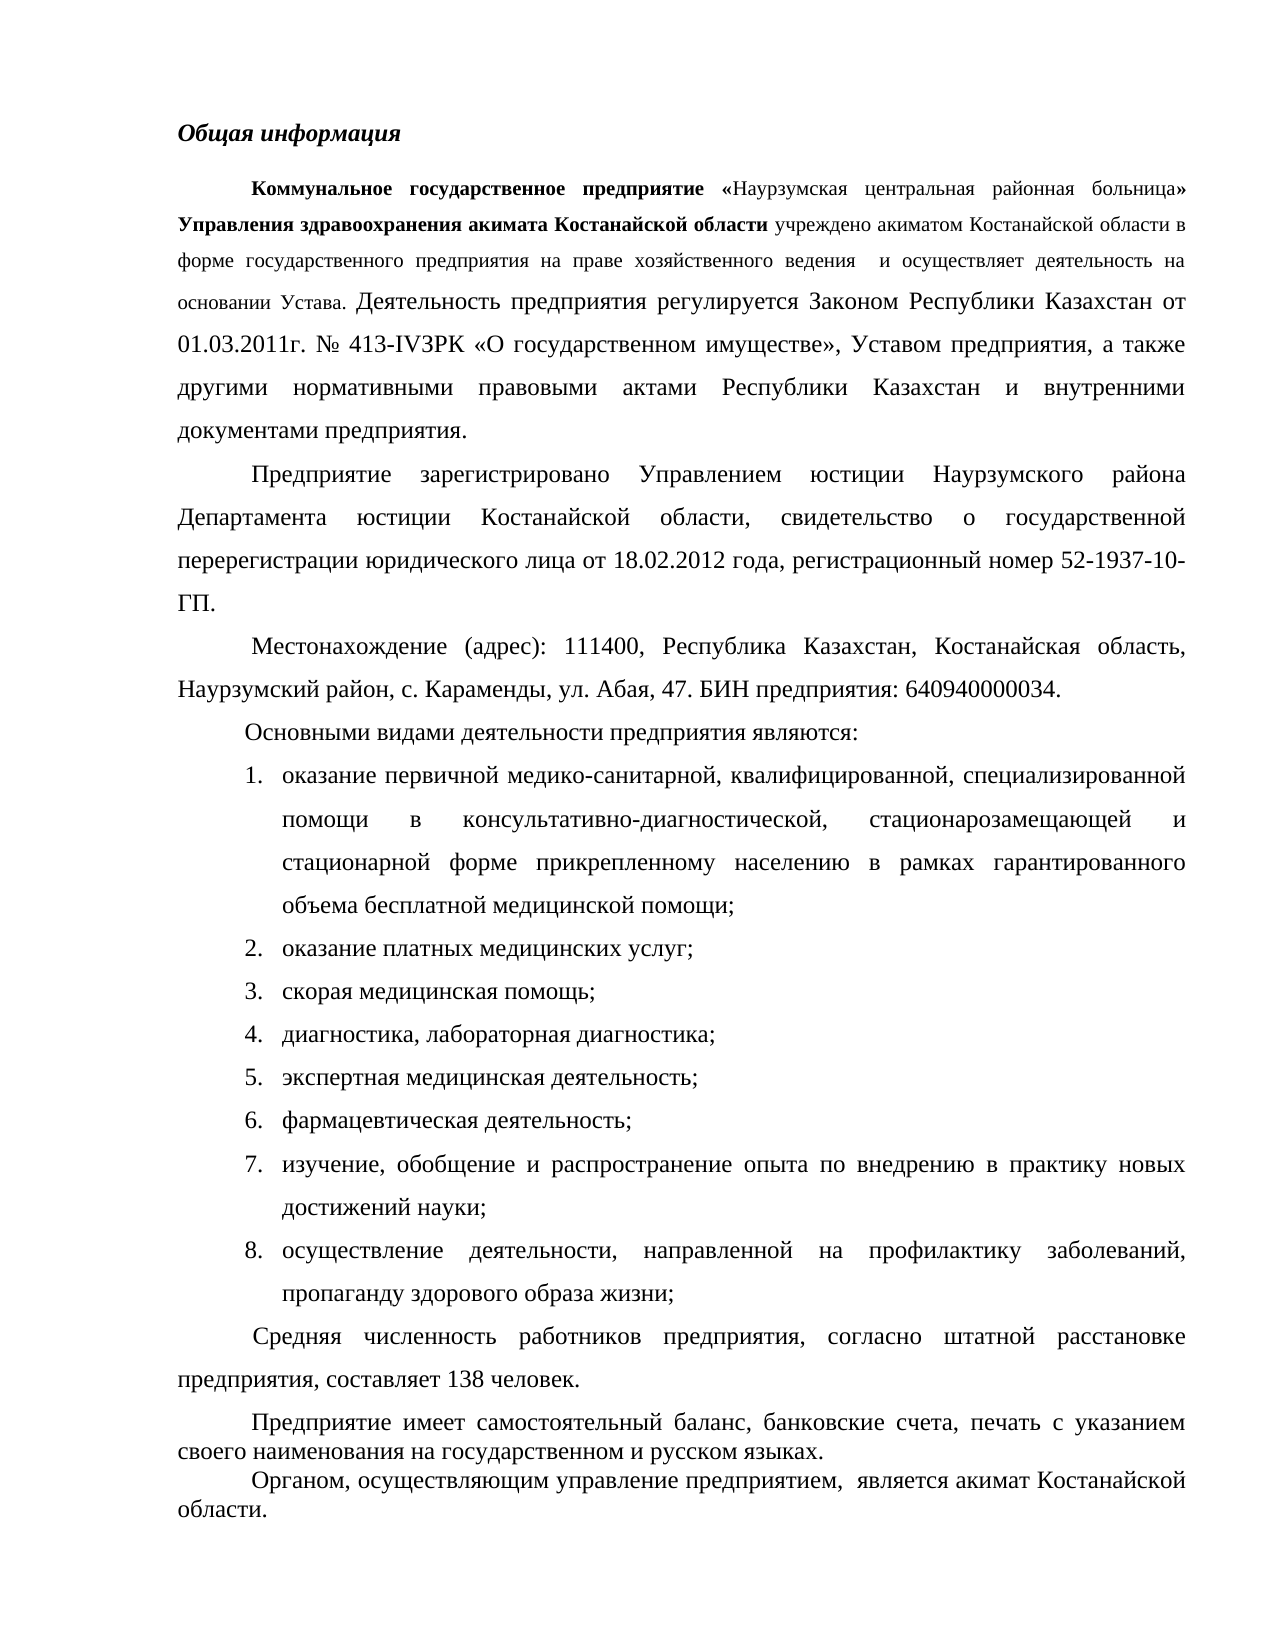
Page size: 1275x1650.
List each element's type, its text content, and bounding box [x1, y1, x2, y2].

text Местонахождение (адрес): 111400, Республика Казахстан, Костанайская область, Наурзумский район, с. Караменды, ул. Абая, 47. БИН предприятия: 640940000034. [177, 631, 1186, 703]
text Основными видами деятельности предприятия являются: [177, 717, 1186, 746]
text 2. оказание платных медицинских услуг; [244, 933, 1186, 962]
text Предприятие зарегистрировано Управлением юстиции Наурзумского района Департамента юстиции Костанайской области, свидетельство о государственной перерегистрации юридического лица от 18.02.2012 года, регистрационный номер 52-1937-10-ГП. [177, 459, 1186, 617]
text Средняя численность работников предприятия, согласно штатной расстановке предприятия, составляет 138 человек. [177, 1321, 1186, 1393]
text 7. изучение, обобщение и распространение опыта по внедрению в практику новых достижений науки; [244, 1149, 1186, 1221]
text Предприятие имеет самостоятельный баланс, банковские счета, печать с указанием своего наименования на государственном и русском языках. [177, 1407, 1186, 1465]
text 3. скорая медицинская помощь; [244, 976, 1186, 1005]
text 5. экспертная медицинская деятельность; [244, 1062, 1186, 1091]
text Органом, осуществляющим управление предприятием, является акимат Костанайской области. [177, 1465, 1186, 1522]
text 1. оказание первичной медико-санитарной, квалифицированной, специализированной помощи в консультативно-диагностической, стационарозамещающей и стационарной форме прикрепленному населению в рамках гарантированного объема бесплатной медицинской помощи; [244, 761, 1186, 919]
text 4. диагностика, лабораторная диагностика; [244, 1019, 1186, 1048]
text 8. осуществление деятельности, направленной на профилактику заболеваний, пропаганду здорового образа жизни; [244, 1235, 1186, 1307]
text Коммунальное государственное предприятие «Наурзумская центральная районная больница» Управления здравоохранения акимата Костанайской области учреждено акиматом Костанайской области в форме государственного предприятия на праве хозяйственного ведения и осуществляет деятельность на основании Устава. Деятельность предприятия регулируется Законом Республики Казахстан от 01.03.2011г. № 413-IVЗРК «О государственном имуществе», Уставом предприятия, а также другими нормативными правовыми актами Республики Казахстан и внутренними документами предприятия. [177, 176, 1186, 444]
text Общая информация [177, 118, 1186, 147]
text 6. фармацевтическая деятельность; [244, 1106, 1186, 1134]
